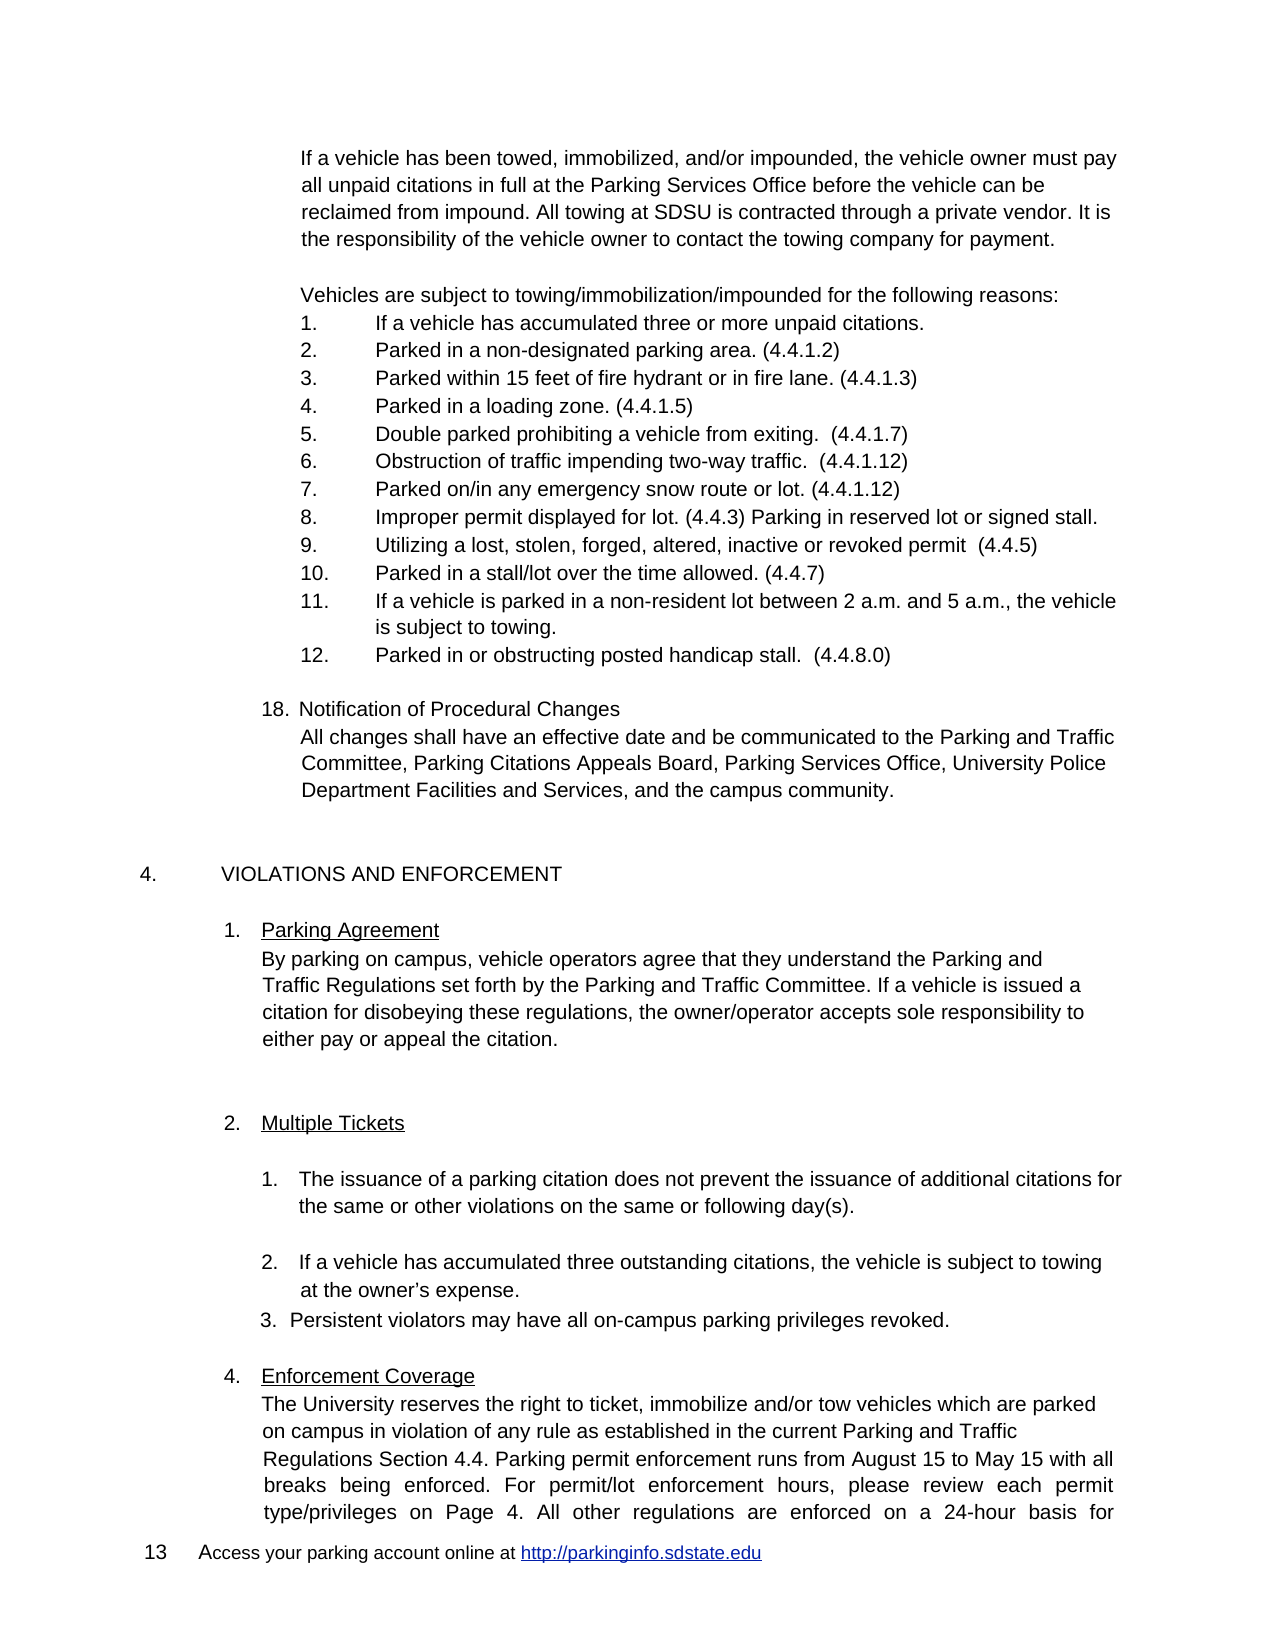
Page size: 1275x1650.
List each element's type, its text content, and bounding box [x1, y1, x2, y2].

list Notification of Procedural Changes [261, 697, 1123, 721]
list Parked in a loading zone. (4.4.1.5) [300, 394, 1123, 418]
list If a vehicle has accumulated three or more unpaid citations. [300, 310, 1123, 334]
list Double parked prohibiting a vehicle from exiting. (4.4.1.7) [300, 422, 1123, 446]
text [263, 1447, 1115, 1524]
list Improper permit displayed for lot. (4.4.3) Parking in reserved lot or signed stall. [300, 505, 1123, 529]
list Persistent violators may have all on-campus parking privileges revoked. [260, 1308, 1123, 1332]
text Vehicles are subject to towing/immobilization/impounded for the following reasons: [300, 282, 1123, 306]
list Parked in a stall/lot over the time allowed. (4.4.7) [300, 561, 1123, 584]
list Parked in or obstructing posted handicap stall. (4.4.8.0) [300, 643, 1123, 667]
text at the owner’s expense. [300, 1277, 1123, 1301]
list Utilizing a lost, stolen, forged, altered, inactive or revoked permit (4.4.5) [300, 533, 1123, 557]
text All changes shall have an effective date and be communicated to the Parking and Traffic Committee, Parking Citations Appeals Board, Parking Services Office, University Police Department Facilities and Services, and the campus community. [300, 724, 1123, 802]
list The issuance of a parking citation does not prevent the issuance of additional citations for the same or other violations on the same or following day(s). [261, 1167, 1123, 1218]
text If a vehicle has been towed, immobilized, and/or impounded, the vehicle owner must pay all unpaid citations in full at the Parking Services Office before the vehicle can be reclaimed from impound. All towing at SDSU is contracted through a private vendor. It is the responsibility of the vehicle owner to contact the towing company for payment. [300, 146, 1123, 251]
list Parked in a non-designated parking area. (4.4.1.2) [300, 338, 1123, 362]
list Parking Agreement [223, 918, 1124, 942]
list Multiple Tickets [223, 1110, 1124, 1134]
list Parked within 15 feet of fire hydrant or in fire lane. (4.4.1.3) [300, 366, 1123, 390]
list Enforcement Coverage [223, 1364, 1124, 1388]
list If a vehicle has accumulated three outstanding citations, the vehicle is subject to towing [261, 1250, 1123, 1274]
list Parked on/in any emergency snow route or lot. (4.4.1.12) [300, 477, 1123, 501]
list Obstruction of traffic impending two-way traffic. (4.4.1.12) [300, 449, 1123, 473]
list If a vehicle is parked in a non-resident lot between 2 a.m. and 5 a.m., the vehicle is subject to towing. [300, 588, 1123, 639]
text 4. VIOLATIONS AND ENFORCEMENT [139, 862, 1124, 886]
text By parking on campus, vehicle operators agree that they understand the Parking and Traffic Regulations set forth by the Parking and Traffic Committee. If a vehicle is issued a citation for disobeying these regulations, the owner/operator accepts sole responsibility to either pay or appeal the citation. [261, 946, 1106, 1051]
text The University reserves the right to ticket, immobilize and/or tow vehicles which are parked on campus in violation of any rule as established in the current Parking and Traffic [261, 1392, 1123, 1443]
